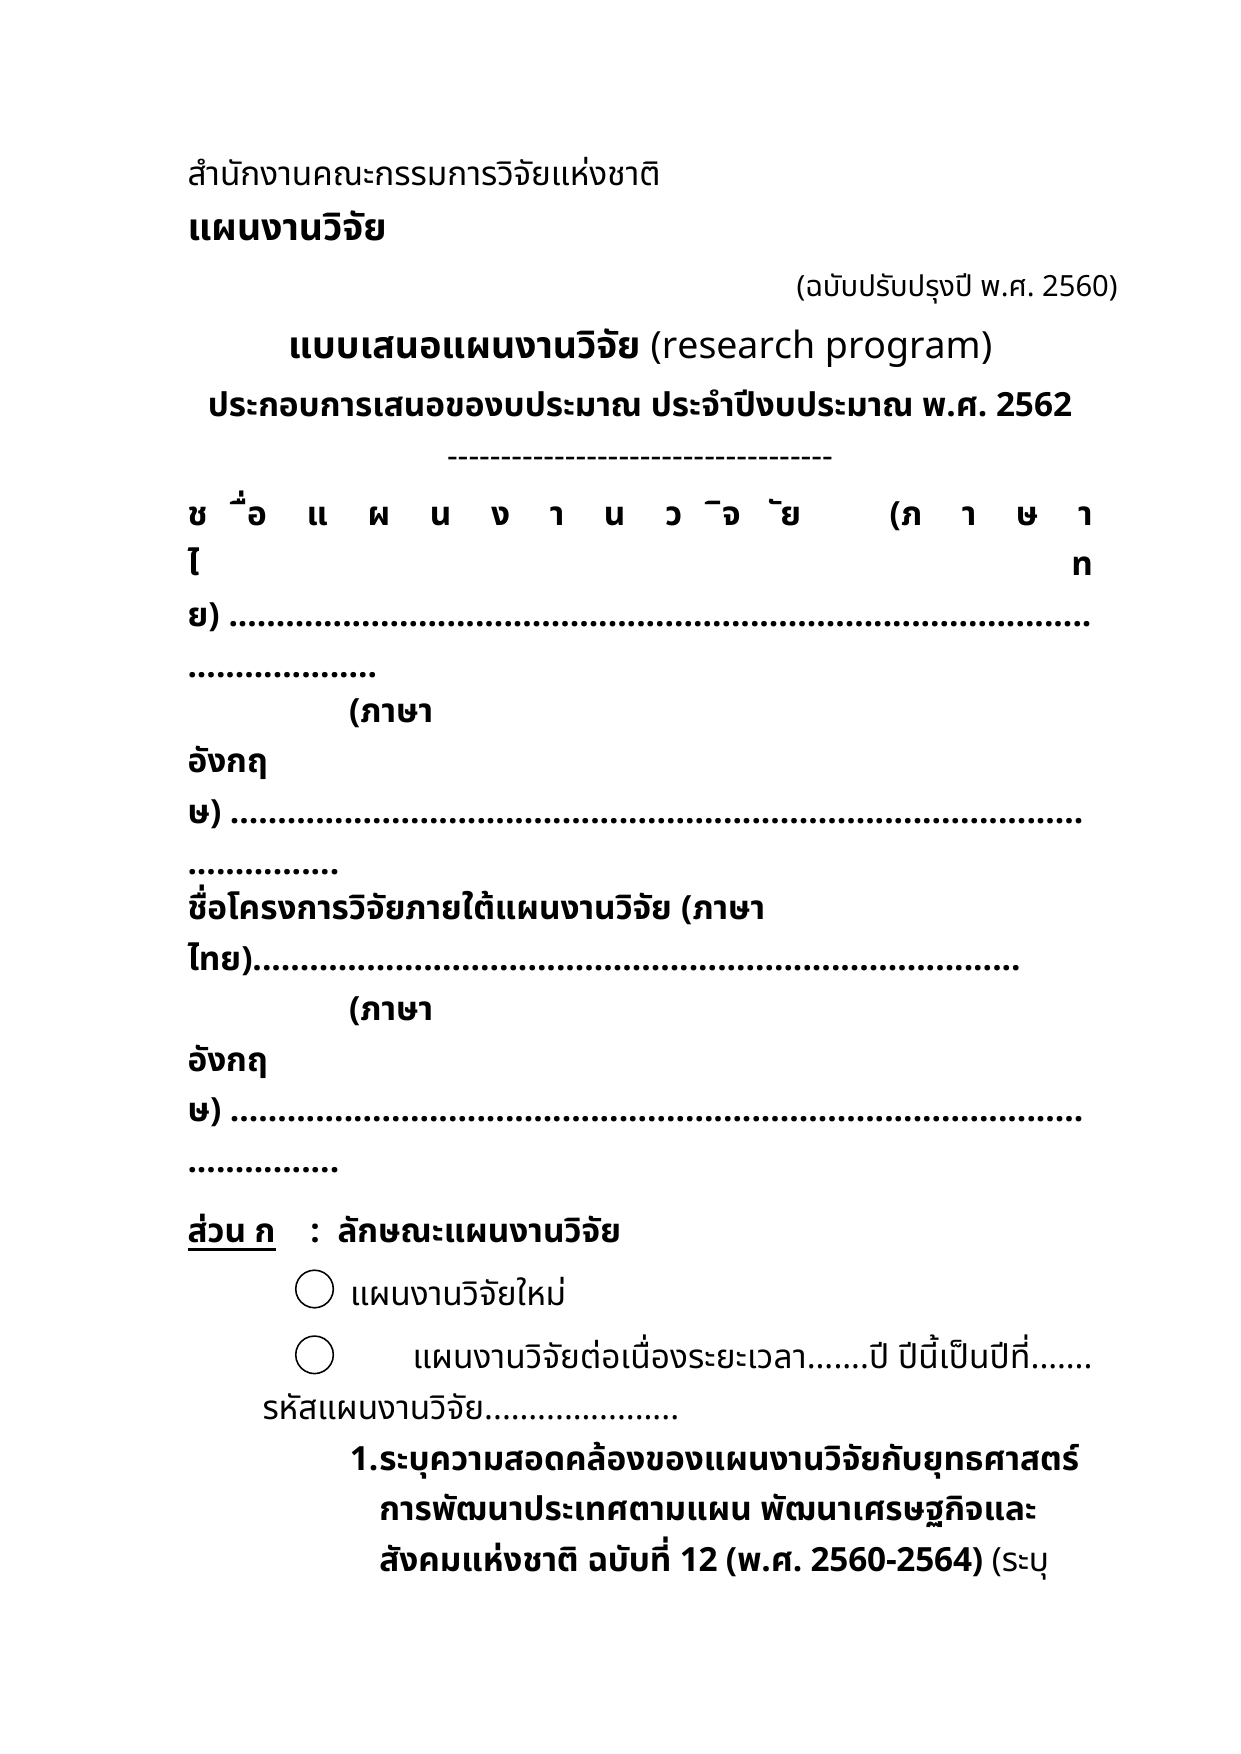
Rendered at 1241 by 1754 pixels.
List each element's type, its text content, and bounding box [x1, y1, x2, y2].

subtitle สำนักงานคณะกรรมการวิจัยแห่งชาติ แผนงานวิจัย [187, 150, 1092, 257]
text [349, 1434, 1092, 1586]
text แบบเสนอแผนงานวิจัย (research program) [187, 318, 1092, 375]
text ชื่อโครงการวิจัยภายใต้แผนงานวิจัย (ภาษาไทย)................................................................................. [187, 884, 1092, 985]
text (ภาษาอังกฤษ) .......................................................................................................... [187, 687, 1092, 884]
text (ฉบับปรับปรุงปี พ.ศ. 2560) [187, 265, 1117, 310]
subtitle ประกอบการเสนอของบประมาณ ประจำปีงบประมาณ พ.ศ. 2562 [187, 381, 1092, 432]
text (ภาษาอังกฤษ) .......................................................................................................... [187, 985, 1092, 1182]
subtitle ส่วน ก : ลักษณะแผนงานวิจัย [187, 1207, 1092, 1258]
text ------------------------------------ [187, 432, 1092, 477]
subtitle แผนงานวิจัยต่อเนื่องระยะเวลา…….ปี ปีนี้เป็นปีที่..….. รหัสแผนงานวิจัย..…....….....….. [262, 1333, 1092, 1434]
subtitle ชื่อแผนงานวิจัย (ภาษาไทย) ............................................................................................................... [187, 490, 1092, 687]
subtitle แผนงานวิจัยใหม่ [262, 1270, 1092, 1321]
